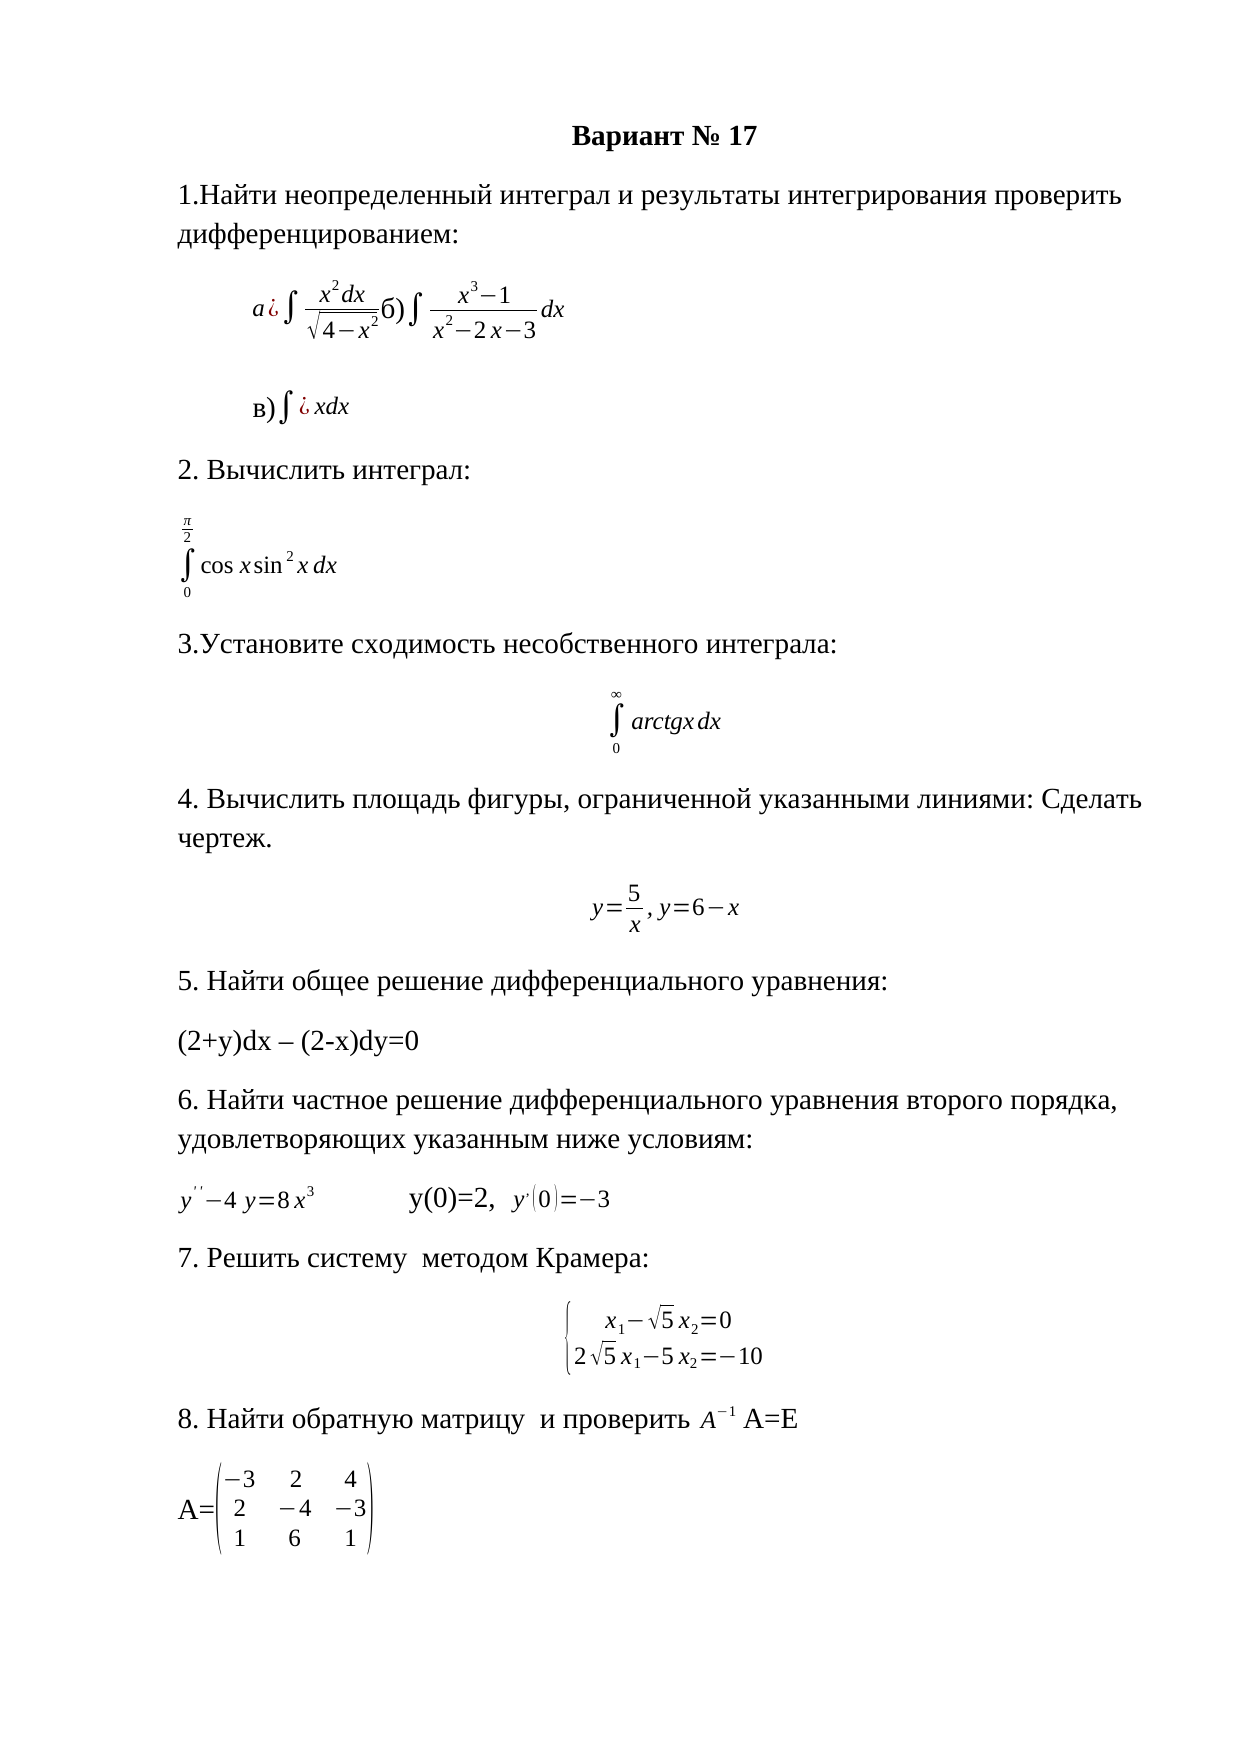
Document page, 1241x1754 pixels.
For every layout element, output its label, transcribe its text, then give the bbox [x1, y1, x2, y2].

text 7. Решить систему методом Крамера: [177, 1241, 1152, 1274]
text 4. Вычислить площадь фигуры, ограниченной указанными линиями: Сделать чертеж. [177, 782, 1152, 854]
text Вариант № 17 [177, 118, 1152, 152]
text 3.Установите сходимость несобственного интеграла: [177, 627, 1152, 660]
text (2+y)dx – (2-x)dy=0 [177, 1023, 1152, 1056]
text y(0)=2, [177, 1180, 1152, 1215]
text 8. Найти обратную матрицу и проверить A=E [177, 1401, 1152, 1435]
text 1.Найти неопределенный интеграл и результаты интегрирования проверить дифференцированием: [177, 177, 1152, 249]
list б) [252, 275, 1152, 345]
text 6. Найти частное решение дифференциального уравнения второго порядка, удовлетворяющих указанным ниже условиям: [177, 1082, 1152, 1154]
text 5. Найти общее решение дифференциального уравнения: [177, 963, 1152, 997]
list в) [252, 388, 1152, 426]
text A= [177, 1461, 1152, 1557]
text 2. Вычислить интеграл: [177, 452, 1152, 486]
